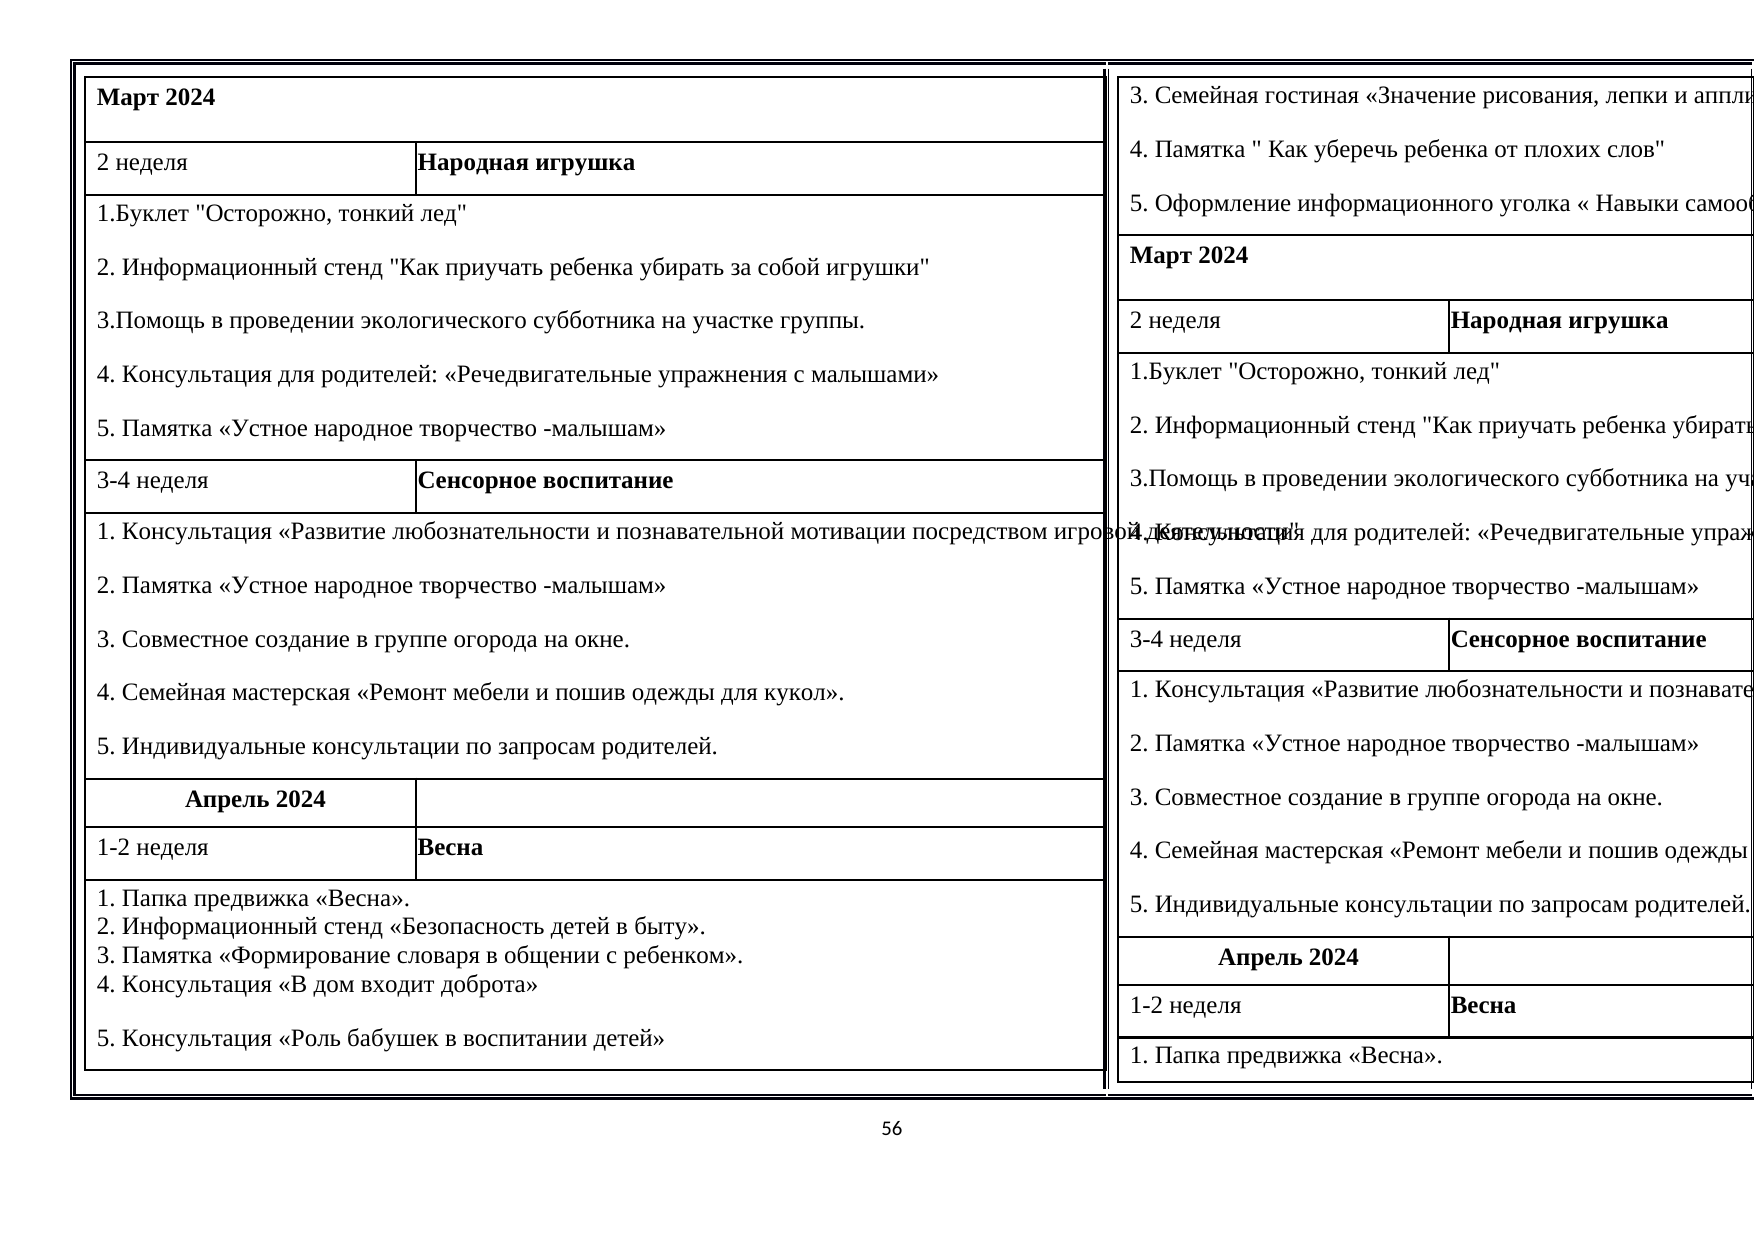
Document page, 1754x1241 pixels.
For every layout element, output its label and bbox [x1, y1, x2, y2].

table_header [76, 65, 1106, 1094]
table_header [1106, 61, 1754, 1094]
